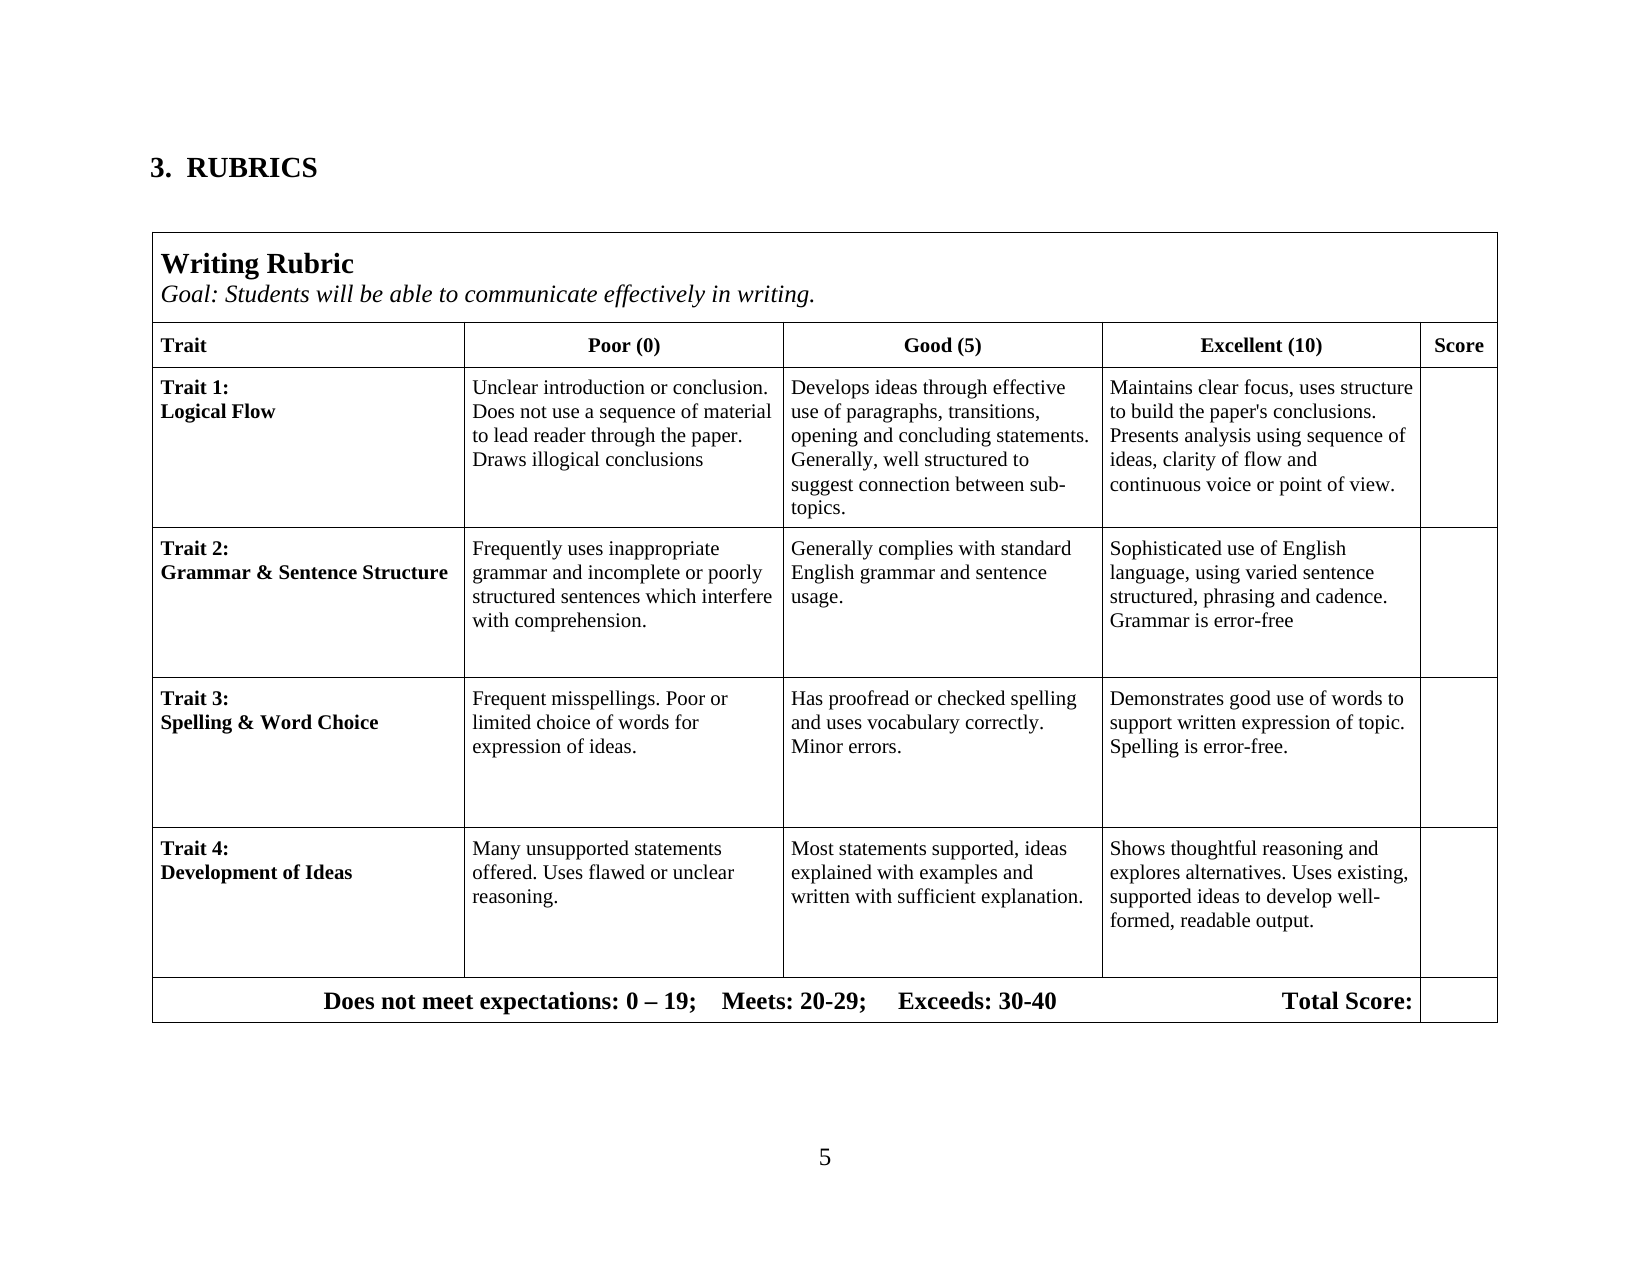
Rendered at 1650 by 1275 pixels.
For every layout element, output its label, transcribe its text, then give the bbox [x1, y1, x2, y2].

table_cell Trait 1: Logical Flow [153, 368, 464, 527]
table_cell Unclear introduction or conclusion. Does not use a sequence of material to lead reader through the paper. Draws illogical conclusions [465, 368, 783, 527]
subtitle 3. RUBRICS [150, 150, 1500, 183]
table_header Writing Rubric Goal: Students will be able to communicate effectively in writing. [153, 233, 1497, 322]
table_cell Sophisticated use of English language, using varied sentence structured, phrasing and cadence. Grammar is error-free [1103, 528, 1420, 677]
table_cell Has proofread or checked spelling and uses vocabulary correctly. Minor errors. [784, 678, 1102, 827]
table_cell Excellent (10) [1103, 323, 1420, 367]
table_cell Trait [153, 323, 464, 367]
table_cell Trait 3: Spelling & Word Choice [153, 678, 464, 827]
table_cell Does not meet expectations: 0 – 19; Meets: 20-29; Exceeds: 30-40 Total Score: [153, 978, 1420, 1022]
table_cell Many unsupported statements offered. Uses flawed or unclear reasoning. [465, 828, 783, 977]
table_cell [1421, 828, 1497, 977]
table_cell Develops ideas through effective use of paragraphs, transitions, opening and concluding statements. Generally, well structured to suggest connection between sub-topics. [784, 368, 1102, 527]
table_cell Generally complies with standard English grammar and sentence usage. [784, 528, 1102, 677]
table_cell Trait 4: Development of Ideas [153, 828, 464, 977]
table_cell Poor (0) [465, 323, 783, 367]
table_cell Frequent misspellings. Poor or limited choice of words for expression of ideas. [465, 678, 783, 827]
table_cell Good (5) [784, 323, 1102, 367]
table_cell Maintains clear focus, uses structure to build the paper's conclusions. Presents analysis using sequence of ideas, clarity of flow and continuous voice or point of view. [1103, 368, 1420, 527]
table_cell Demonstrates good use of words to support written expression of topic. Spelling is error-free. [1103, 678, 1420, 827]
table_cell Trait 2: Grammar & Sentence Structure [153, 528, 464, 677]
table_cell [1421, 368, 1497, 527]
table_cell Shows thoughtful reasoning and explores alternatives. Uses existing, supported ideas to develop well-formed, readable output. [1103, 828, 1420, 977]
table_cell [1421, 528, 1497, 677]
table_cell Frequently uses inappropriate grammar and incomplete or poorly structured sentences which interfere with comprehension. [465, 528, 783, 677]
table_cell Score [1421, 323, 1497, 367]
table_cell [1421, 978, 1497, 1022]
table_cell [1421, 678, 1497, 827]
table_cell Most statements supported, ideas explained with examples and written with sufficient explanation. [784, 828, 1102, 977]
